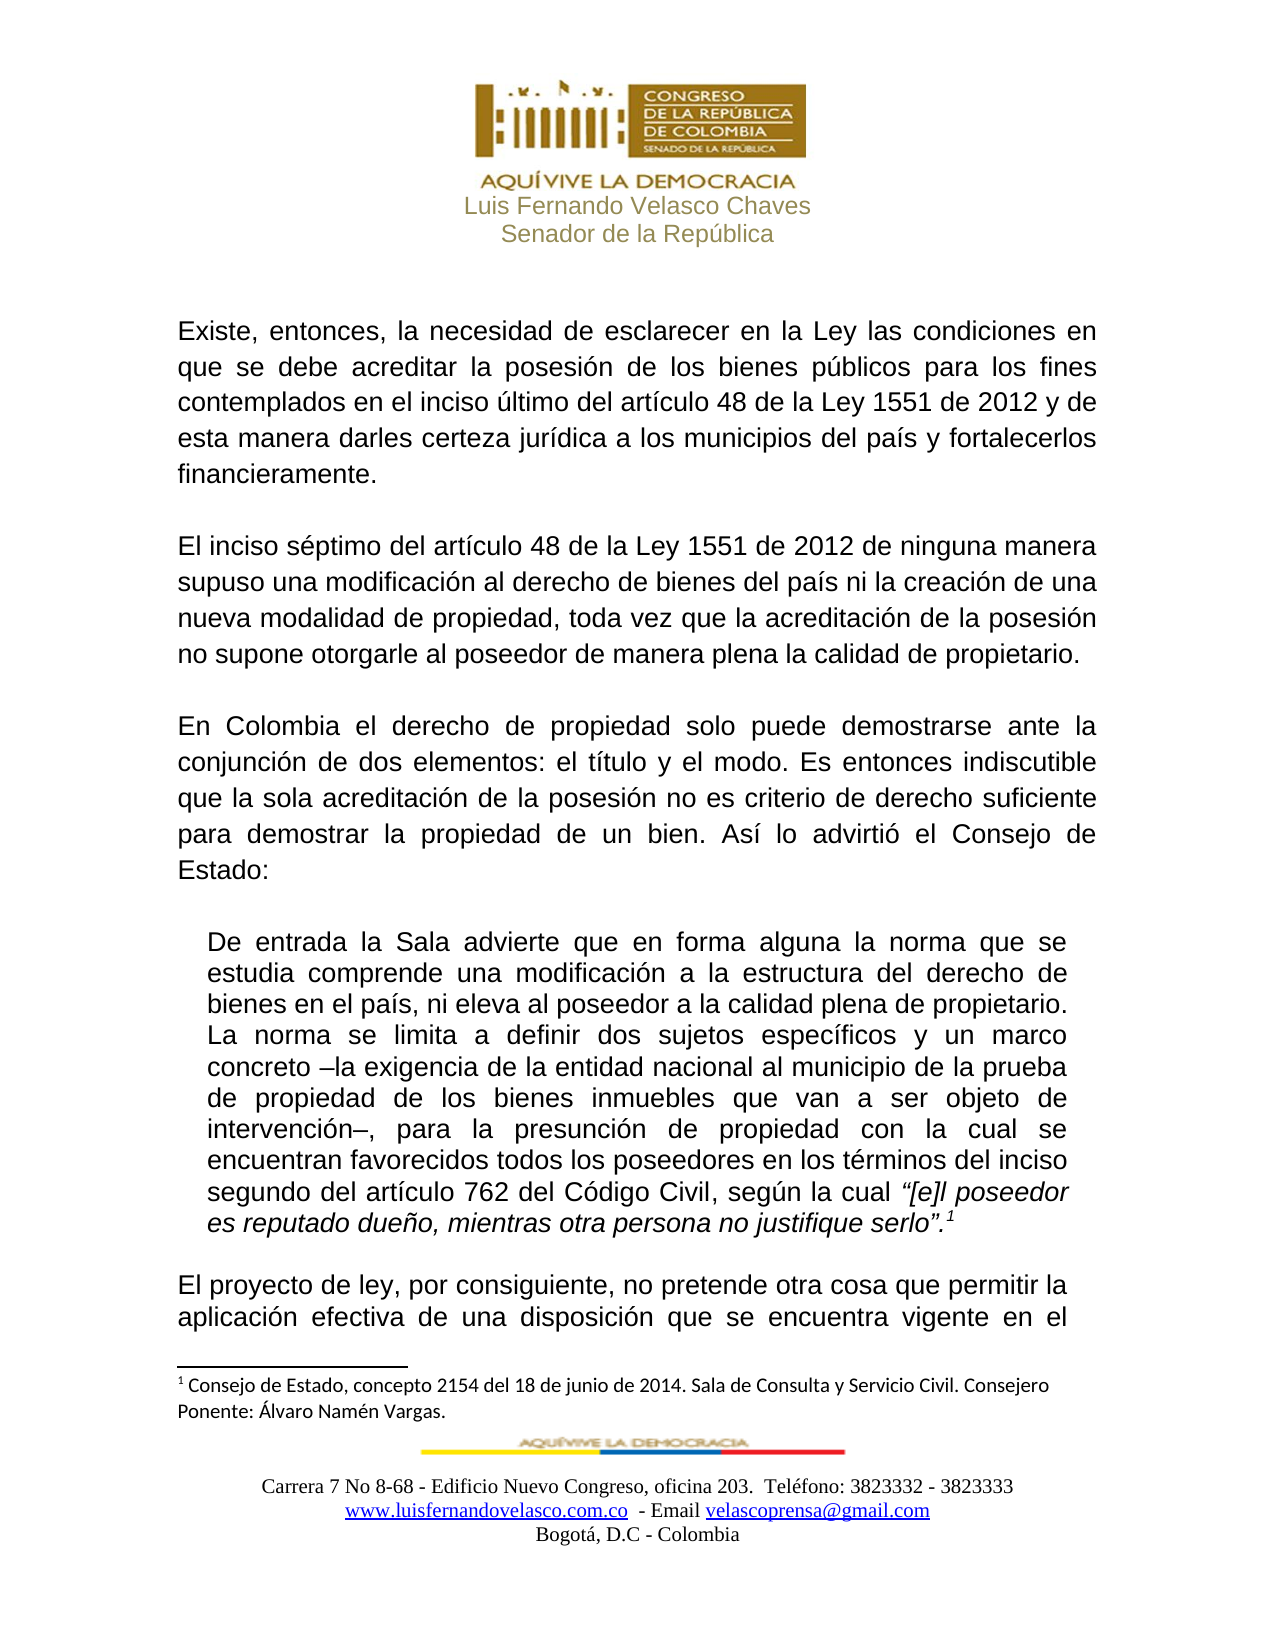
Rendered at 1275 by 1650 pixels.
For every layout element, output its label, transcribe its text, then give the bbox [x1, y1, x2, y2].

picture [400, 1423, 876, 1474]
text En Colombia el derecho de propiedad solo puede demostrarse ante la conjunción de dos elementos: el título y el modo. Es entonces indiscutible que la sola acreditación de la posesión no es criterio de derecho suficiente para demostrar la propiedad de un bien. Así lo advirtió el Consejo de Estado: [177, 710, 1098, 885]
text De entrada la Sala advierte que en forma alguna la norma que se estudia comprende una modificación a la estructura del derecho de bienes en el país, ni eleva al poseedor a la calidad plena de propietario. La norma se limita a definir dos sujetos específicos y un marco concreto –la exigencia de la entidad nacional al municipio de la prueba de propiedad de los bienes inmuebles que van a ser objeto de intervención–, para la presunción de propiedad con la cual se encuentran favorecidos todos los poseedores en los términos del inciso segundo del artículo 762 del Código Civil, según la cual “[e]l poseedor es reputado dueño, mientras otra persona no justifique serlo”. [207, 926, 1068, 1238]
picture [460, 73, 815, 191]
text Existe, entonces, la necesidad de esclarecer en la Ley las condiciones en que se debe acreditar la posesión de los bienes públicos para los fines contemplados en el inciso último del artículo 48 de la Ley 1551 de 2012 y de esta manera darles certeza jurídica a los municipios del país y fortalecerlos financieramente. [177, 314, 1098, 489]
text El inciso séptimo del artículo 48 de la Ley 1551 de 2012 de ninguna manera supuso una modificación al derecho de bienes del país ni la creación de una nueva modalidad de propiedad, toda vez que la acreditación de la posesión no supone otorgarle al poseedor de manera plena la calidad de propietario. [177, 530, 1098, 669]
